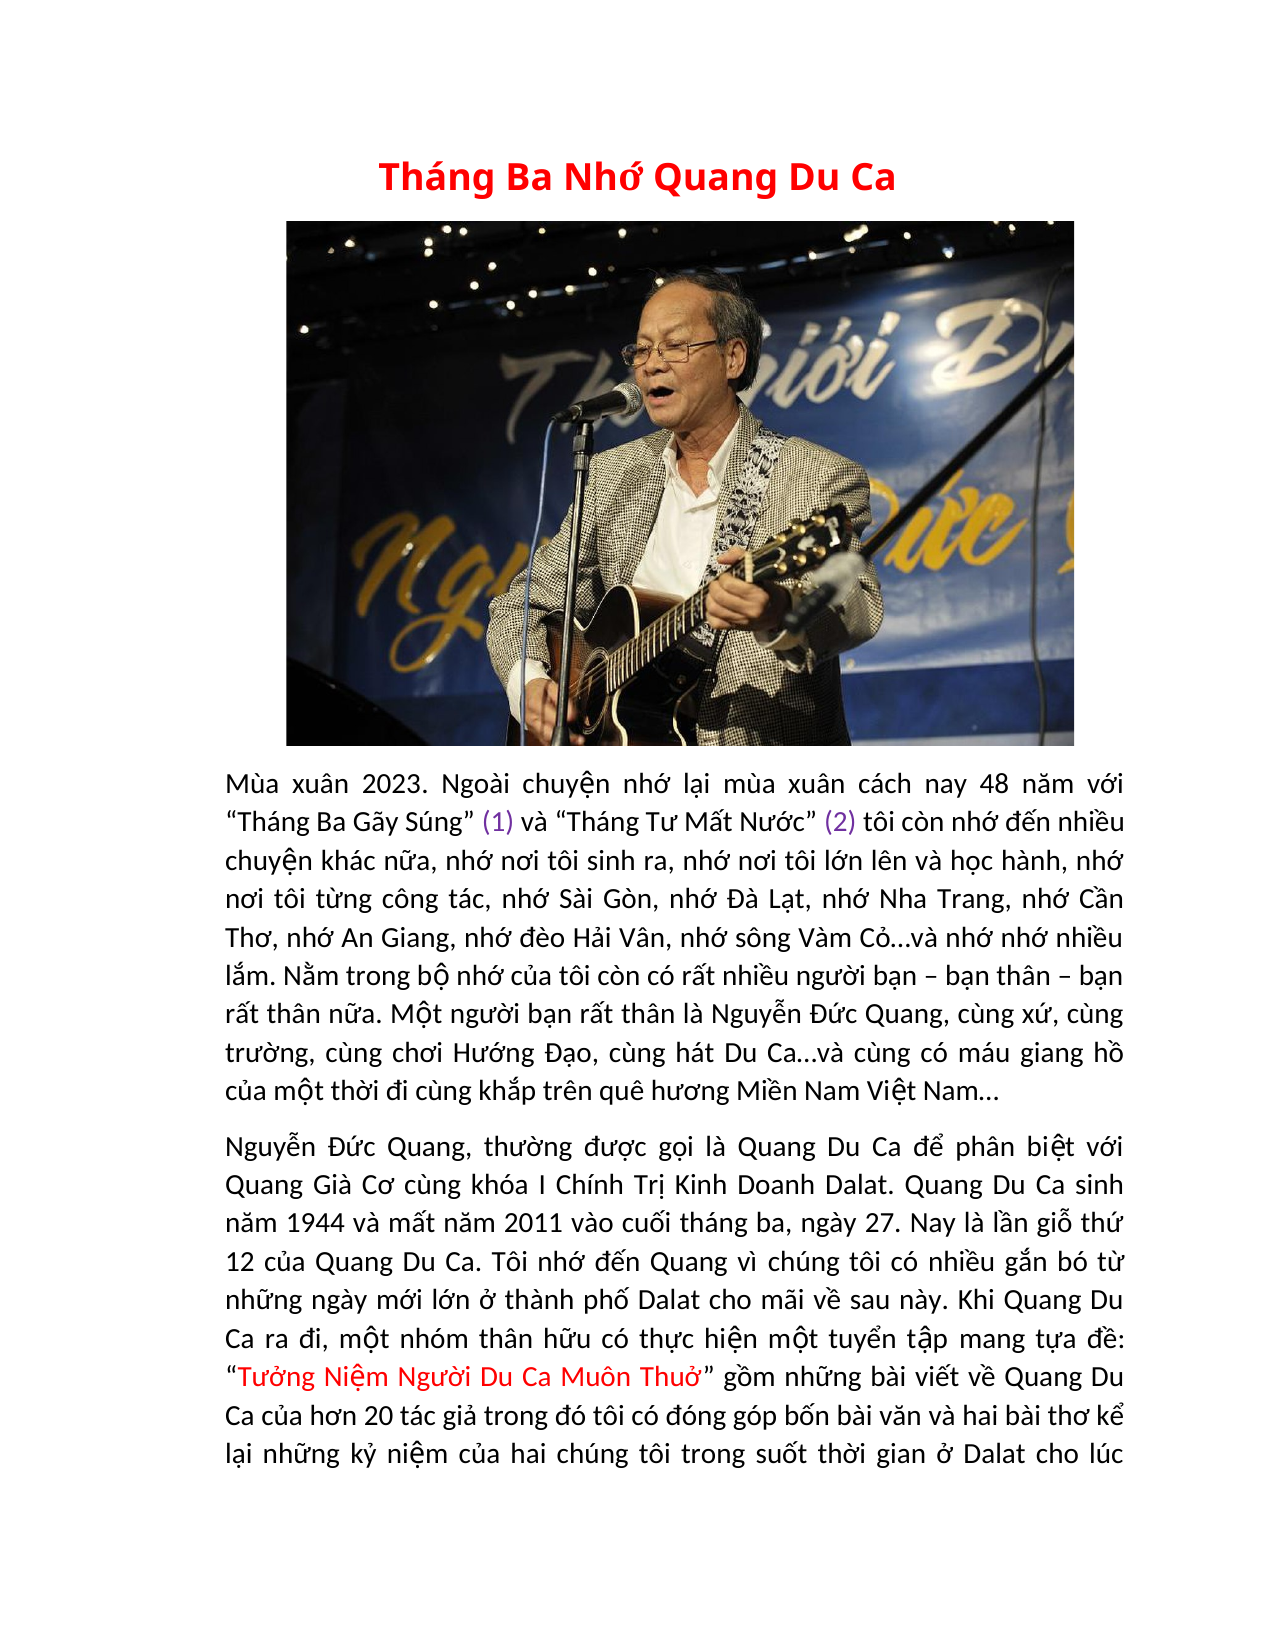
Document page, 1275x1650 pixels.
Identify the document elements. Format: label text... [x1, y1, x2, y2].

text Tháng Ba Nhớ Quang Du Ca [150, 150, 1125, 201]
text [225, 1128, 1125, 1471]
picture [286, 221, 1075, 746]
text Mùa xuân 2023. Ngoài chuyện nhớ lại mùa xuân cách nay 48 năm với “Tháng Ba Gãy Súng” (1) và “Tháng Tư Mất Nước” (2) tôi còn nhớ đến nhiều chuyện khác nữa, nhớ nơi tôi sinh ra, nhớ nơi tôi lớn lên và học hành, nhớ nơi tôi từng công tác, nhớ Sài Gòn, nhớ Đà Lạt, nhớ Nha Trang, nhớ Cần Thơ, nhớ An Giang, nhớ đèo Hải Vân, nhớ sông Vàm Cỏ…và nhớ nhớ nhiều lắm. Nằm trong bộ nhớ của tôi còn có rất nhiều người bạn – bạn thân – bạn rất thân nữa. Một người bạn rất thân là Nguyễn Đức Quang, cùng xứ, cùng trường, cùng chơi Hướng Đạo, cùng hát Du Ca…và cùng có máu giang hồ của một thời đi cùng khắp trên quê hương Miền Nam Việt Nam… [225, 765, 1125, 1108]
